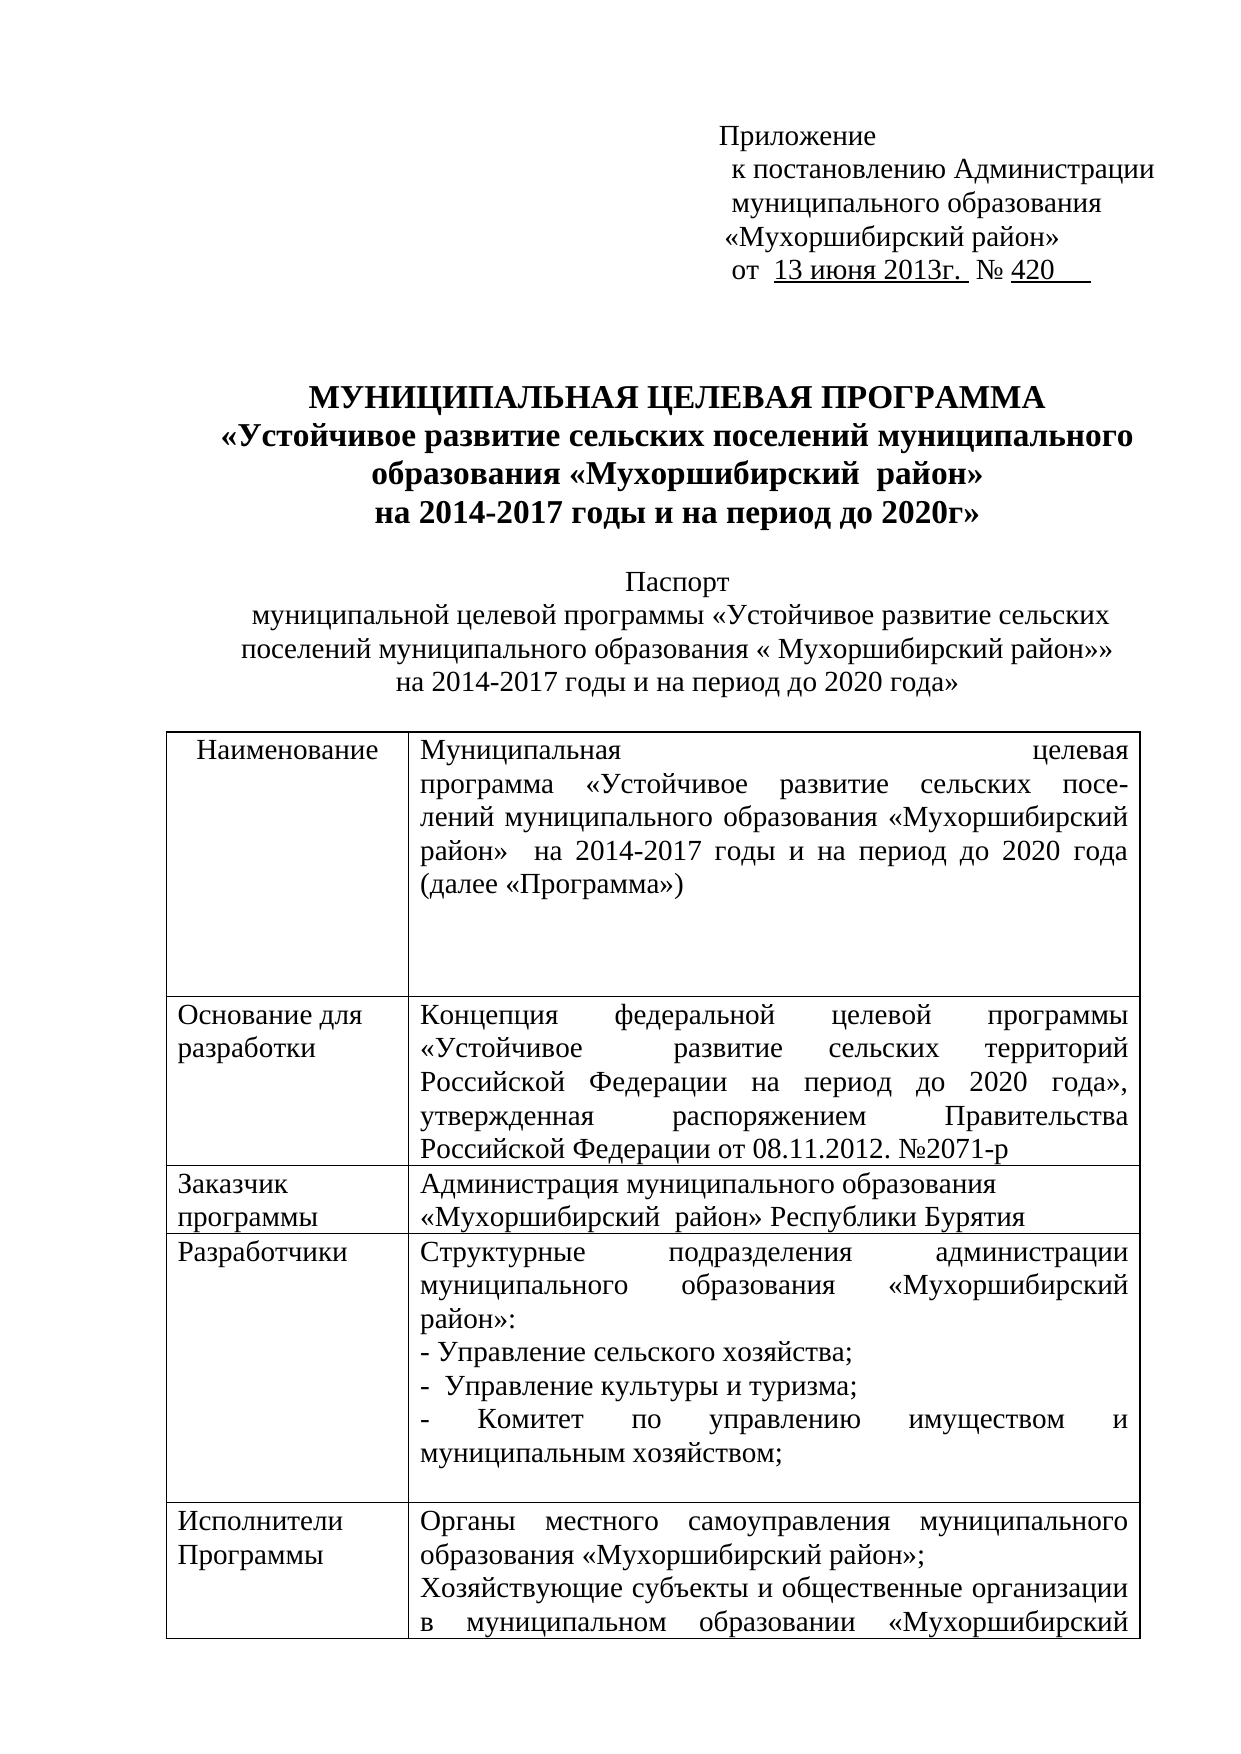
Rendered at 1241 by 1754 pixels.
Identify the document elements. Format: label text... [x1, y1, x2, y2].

subtitle «Устойчивое развитие сельских поселений муниципального образования «Мухоршибирский район» [177, 415, 1177, 492]
text к постановлению Администрации [177, 152, 1177, 185]
table_cell Разработчики [167, 1234, 408, 1502]
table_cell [409, 1503, 1139, 1637]
text на 2014-2017 годы и на период до 2020 года» [177, 664, 1177, 698]
text муниципального образования [177, 185, 1177, 219]
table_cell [167, 1503, 408, 1637]
table_header Наименование [167, 733, 408, 996]
subtitle Приложение [177, 118, 1177, 152]
table_cell Структурные подразделения администрации муниципального образования «Мухоршибирский район»: - Управление сельского хозяйства; - Управление культуры и туризма; - Комитет по управлению имуществом и муниципальным хозяйством; [409, 1234, 1139, 1502]
table_header Муниципальная целевая программа «Устойчивое развитие сельских посе- лений муниципального образования «Мухоршибирский район» на 2014-2017 годы и на период до 2020 года (далее «Программа») [409, 733, 1139, 996]
table_cell Основание для разработки [167, 997, 408, 1165]
subtitle МУНИЦИПАЛЬНАЯ ЦЕЛЕВАЯ ПРОГРАММА [177, 377, 1177, 415]
table_cell Заказчик программы [167, 1166, 408, 1233]
subtitle Паспорт [177, 564, 1177, 597]
subtitle муниципальной целевой программы «Устойчивое развитие сельских поселений муниципального образования « Мухоршибирский район»» [177, 597, 1177, 664]
table_cell Администрация муниципального образования «Мухоршибирский район» Республики Бурятия [409, 1166, 1139, 1233]
subtitle на 2014-2017 годы и на период до 2020г» [177, 492, 1177, 530]
text «Мухоршибирский район» [177, 219, 1177, 252]
text от 13 июня 2013г. № 420 [177, 252, 1177, 286]
table_cell Концепция федеральной целевой программы «Устойчивое развитие сельских территорий Российской Федерации на период до 2020 года», утвержденная распоряжением Правительства Российской Федерации от 08.11.2012. №2071-р [409, 997, 1139, 1165]
